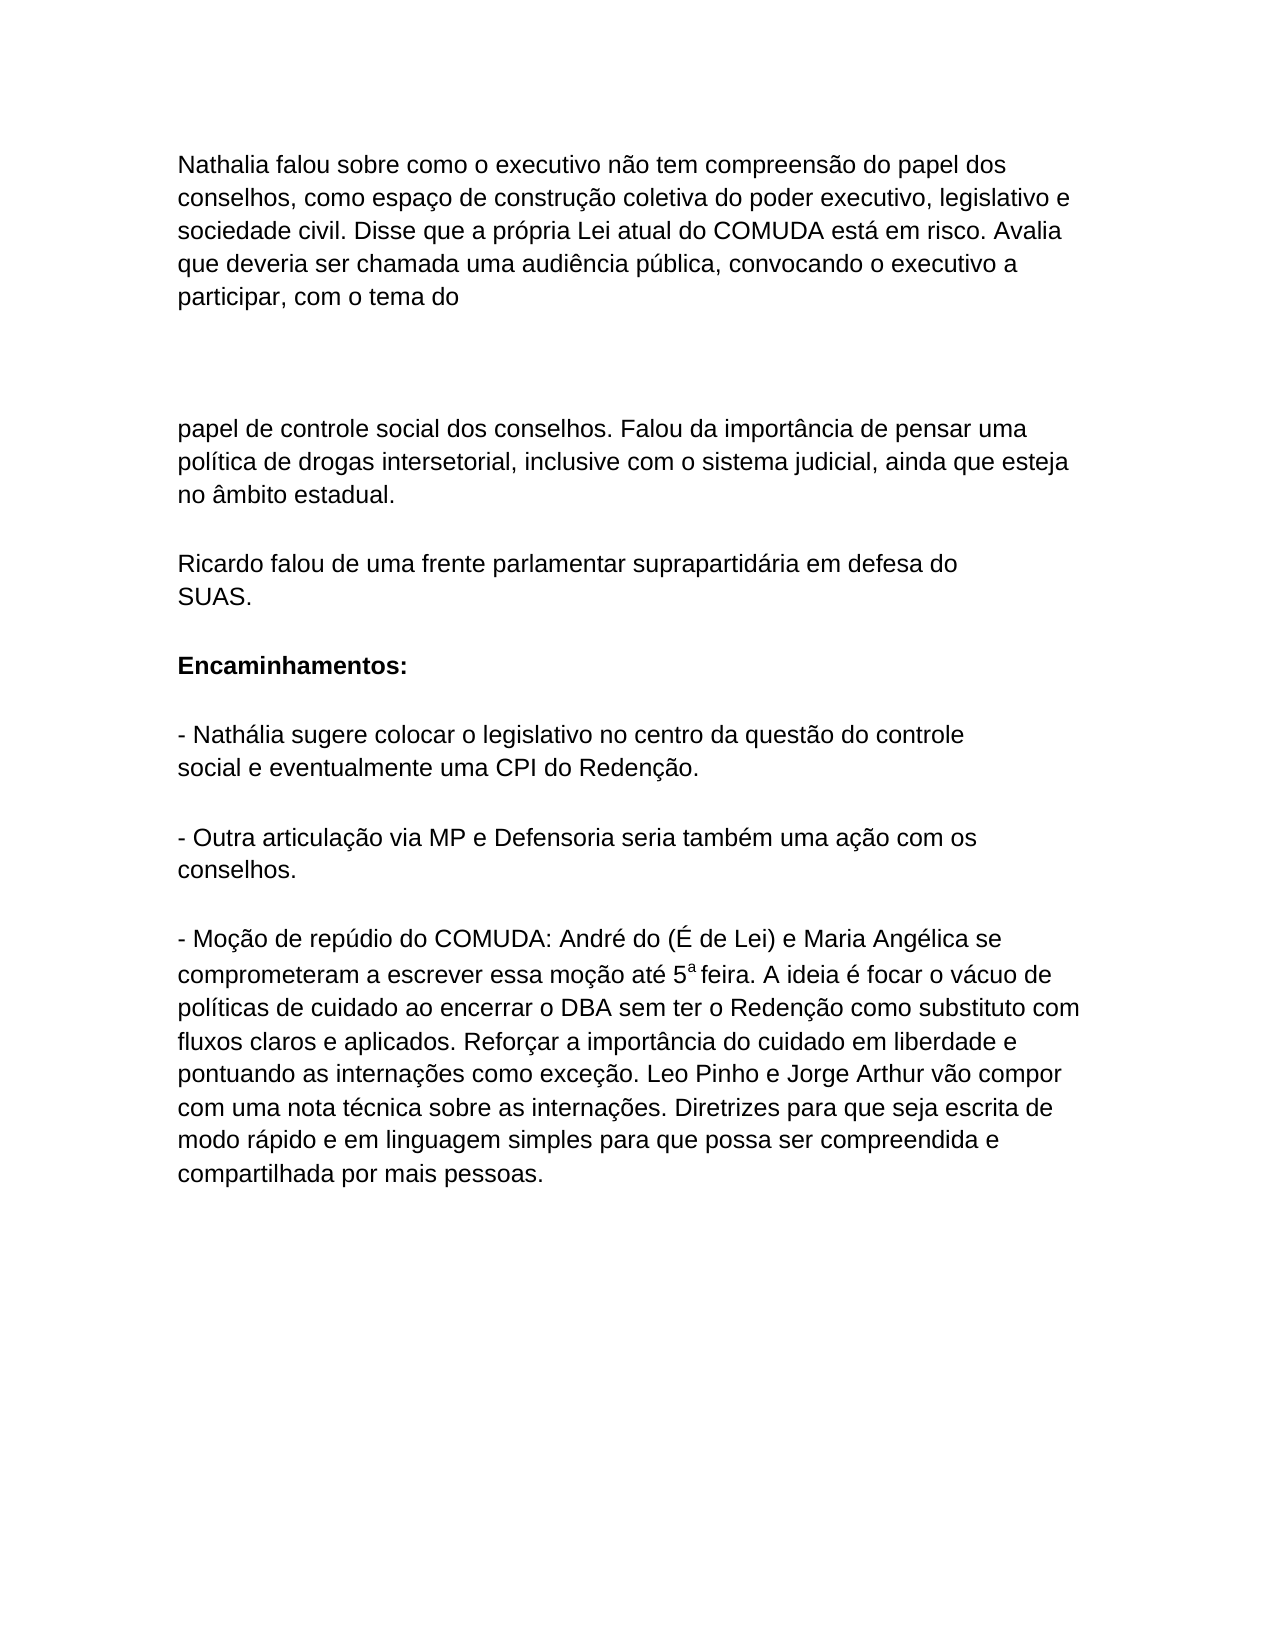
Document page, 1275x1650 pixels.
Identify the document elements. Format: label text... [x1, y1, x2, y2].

text - Outra articulação via MP e Defensoria seria também uma ação com os conselhos. [177, 822, 1052, 884]
text papel de controle social dos conselhos. Falou da importância de pensar uma política de drogas intersetorial, inclusive com o sistema judicial, ainda que esteja no âmbito estadual. [177, 414, 1097, 509]
text Ricardo falou de uma frente parlamentar suprapartidária em defesa do SUAS. [177, 549, 999, 611]
text Nathalia falou sobre como o executivo não tem compreensão do papel dos conselhos, como espaço de construção coletiva do poder executivo, legislativo e sociedade civil. Disse que a própria Lei atual do COMUDA está em risco. Avalia que deveria ser chamada uma audiência pública, convocando o executivo a participar, com o tema do [177, 150, 1087, 311]
text - Nathália sugere colocar o legislativo no centro da questão do controle social e eventualmente uma CPI do Redenção. [177, 720, 1017, 782]
text - Moção de repúdio do COMUDA: André do (É de Lei) e Maria Angélica se comprometeram a escrever essa moção até 5a feira. A ideia é focar o vácuo de políticas de cuidado ao encerrar o DBA sem ter o Redenção como substituto com fluxos claros e aplicados. Reforçar a importância do cuidado em liberdade e pontuando as internações como exceção. Leo Pinho e Jorge Arthur vão compor com uma nota técnica sobre as internações. Diretrizes para que seja escrita de modo rápido e em linguagem simples para que possa ser compreendida e compartilhada por mais pessoas. [177, 924, 1097, 1187]
text Encaminhamentos: [177, 651, 412, 680]
